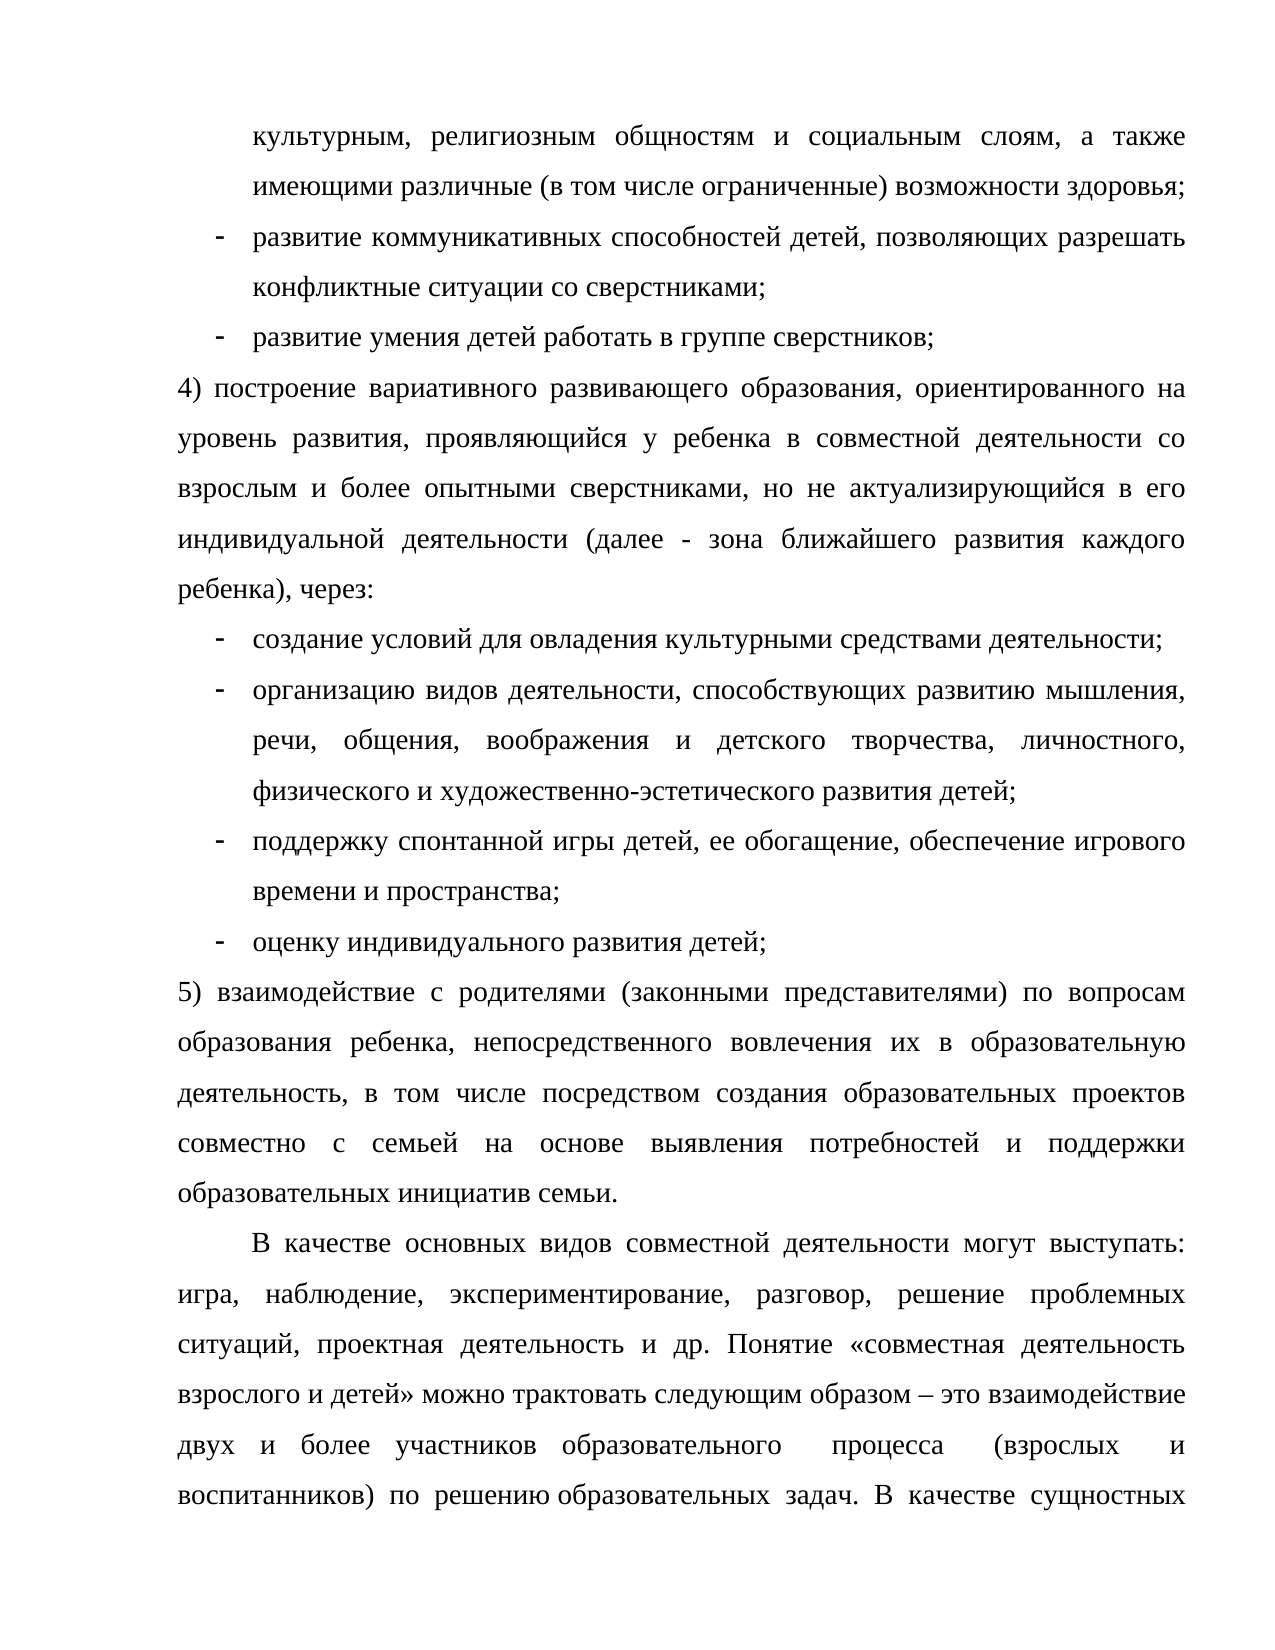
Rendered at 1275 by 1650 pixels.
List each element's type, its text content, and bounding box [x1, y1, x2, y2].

list поддержку спонтанной игры детей, ее обогащение, обеспечение игрового времени и пространства; [215, 823, 1186, 907]
list развитие коммуникативных способностей детей, позволяющих разрешать конфликтные ситуации со сверстниками; [215, 219, 1186, 303]
list развитие умения детей работать в группе сверстников; [215, 319, 1186, 353]
list оценку индивидуального развития детей; [215, 924, 1186, 957]
list создание условий для овладения культурными средствами деятельности; [215, 621, 1186, 655]
text 4) построение вариативного развивающего образования, ориентированного на уровень развития, проявляющийся у ребенка в совместной деятельности со взрослым и более опытными сверстниками, но не актуализирующийся в его индивидуальной деятельности (далее - зона ближайшего развития каждого ребенка), через: [177, 370, 1186, 605]
list организацию видов деятельности, способствующих развитию мышления, речи, общения, воображения и детского творчества, личностного, физического и художественно-эстетического развития детей; [215, 672, 1186, 806]
text 5) взаимодействие с родителями (законными представителями) по вопросам образования ребенка, непосредственного вовлечения их в образовательную деятельность, в том числе посредством создания образовательных проектов совместно с семьей на основе выявления потребностей и поддержки образовательных инициатив семьи. [177, 974, 1186, 1209]
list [215, 118, 1186, 202]
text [177, 1226, 1186, 1511]
